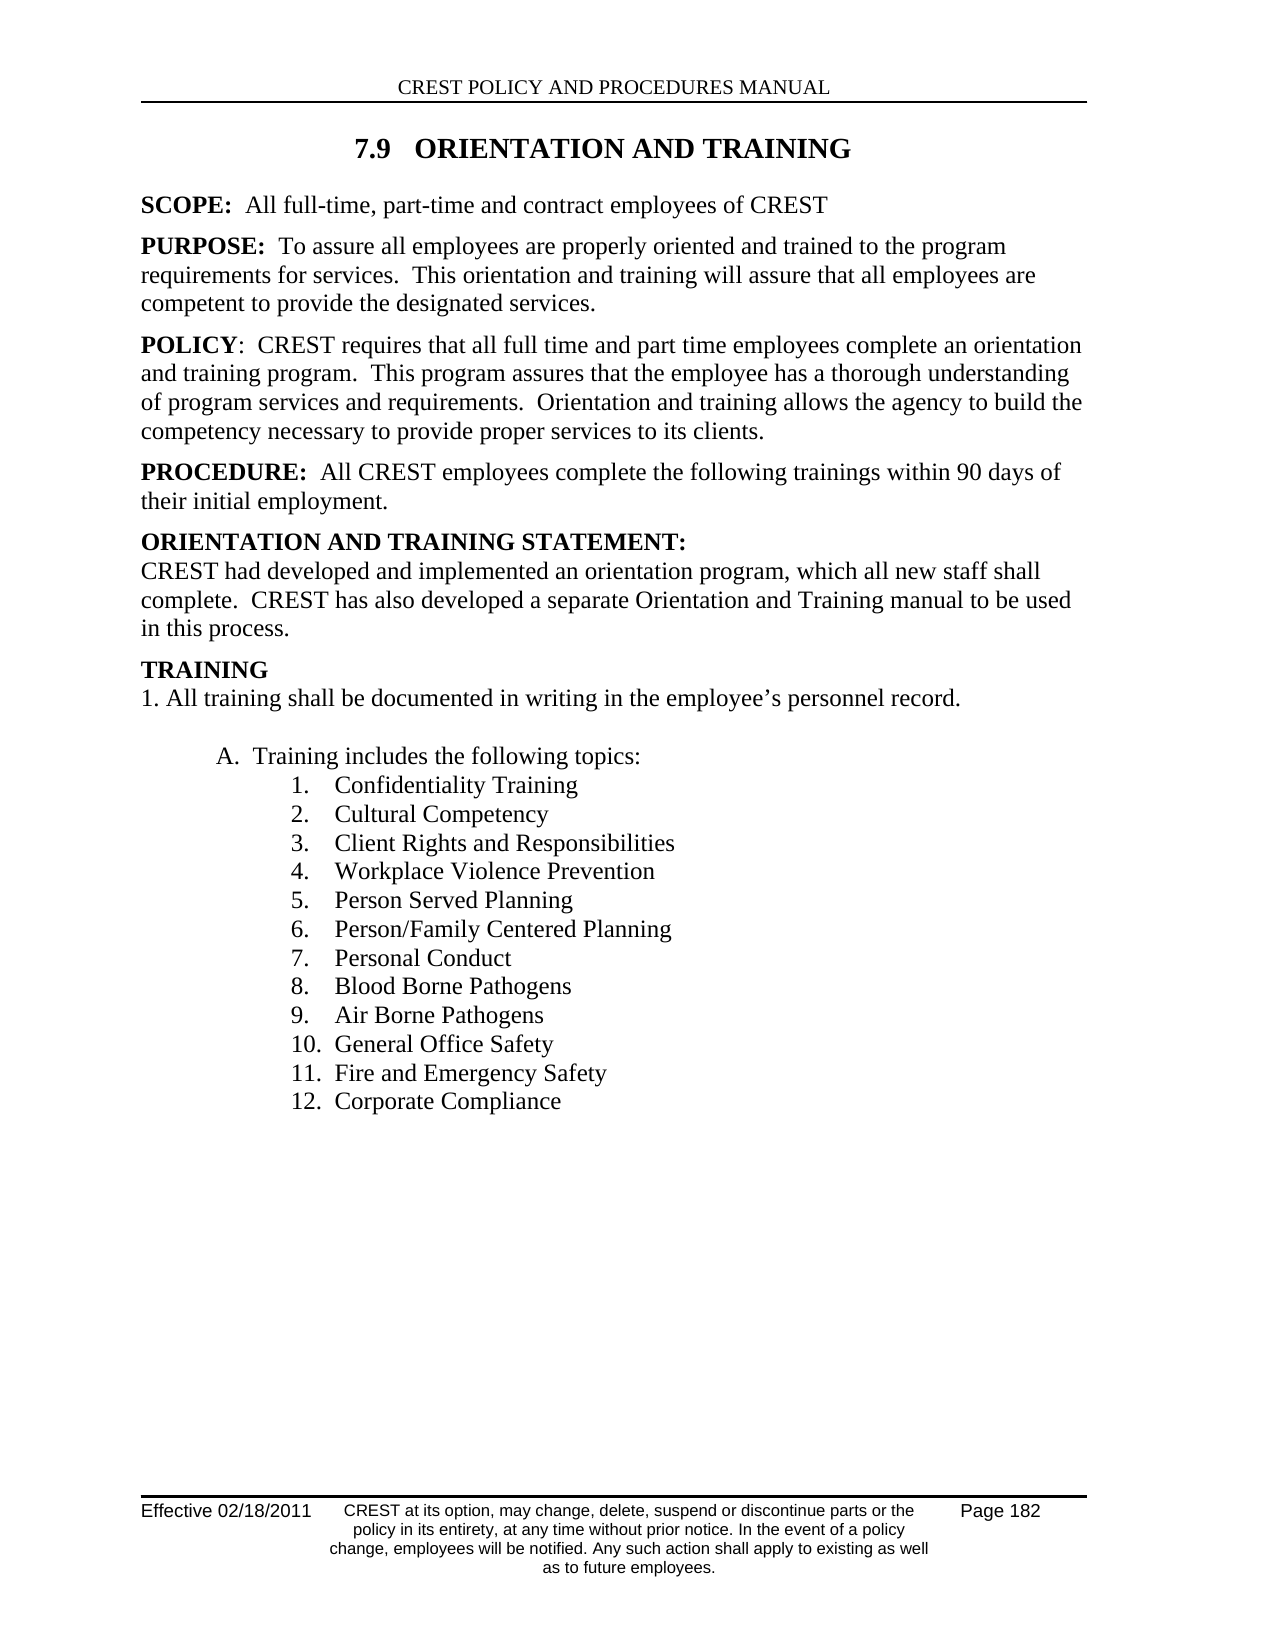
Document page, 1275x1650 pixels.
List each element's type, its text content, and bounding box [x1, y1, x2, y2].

text TRAINING [141, 655, 1087, 683]
text 3. Client Rights and Responsibilities [141, 828, 1087, 856]
text A. Training includes the following topics: [141, 741, 1087, 770]
text 10. General Office Safety [141, 1029, 1087, 1058]
text 1. Confidentiality Training [141, 770, 1087, 799]
text 5. Person Served Planning [141, 885, 1087, 914]
text 8. Blood Borne Pathogens [141, 971, 1087, 1000]
subtitle ORIENTATION AND TRAINING [118, 131, 1087, 165]
text 11. Fire and Emergency Safety [141, 1058, 1087, 1086]
text ORIENTATION AND TRAINING STATEMENT: [141, 527, 1087, 556]
text 1. All training shall be documented in writing in the employee’s personnel record. [141, 683, 1087, 712]
text CREST had developed and implemented an orientation program, which all new staff shall complete. CREST has also developed a separate Orientation and Training manual to be used in this process. [141, 556, 1087, 642]
text POLICY: CREST requires that all full time and part time employees complete an orientation and training program. This program assures that the employee has a thorough understanding of program services and requirements. Orientation and training allows the agency to build the competency necessary to provide proper services to its clients. [141, 330, 1087, 445]
text 2. Cultural Competency [141, 799, 1087, 828]
text 7. Personal Conduct [141, 943, 1087, 971]
text 9. Air Borne Pathogens [141, 1000, 1087, 1029]
text PURPOSE: To assure all employees are properly oriented and trained to the program requirements for services. This orientation and training will assure that all employees are competent to provide the designated services. [141, 231, 1087, 317]
text SCOPE: All full-time, part-time and contract employees of CREST [141, 190, 1087, 218]
text 4. Workplace Violence Prevention [141, 856, 1087, 885]
text 12. Corporate Compliance [141, 1086, 1087, 1115]
text PROCEDURE: All CREST employees complete the following trainings within 90 days of their initial employment. [141, 457, 1087, 515]
text 6. Person/Family Centered Planning [141, 914, 1087, 943]
